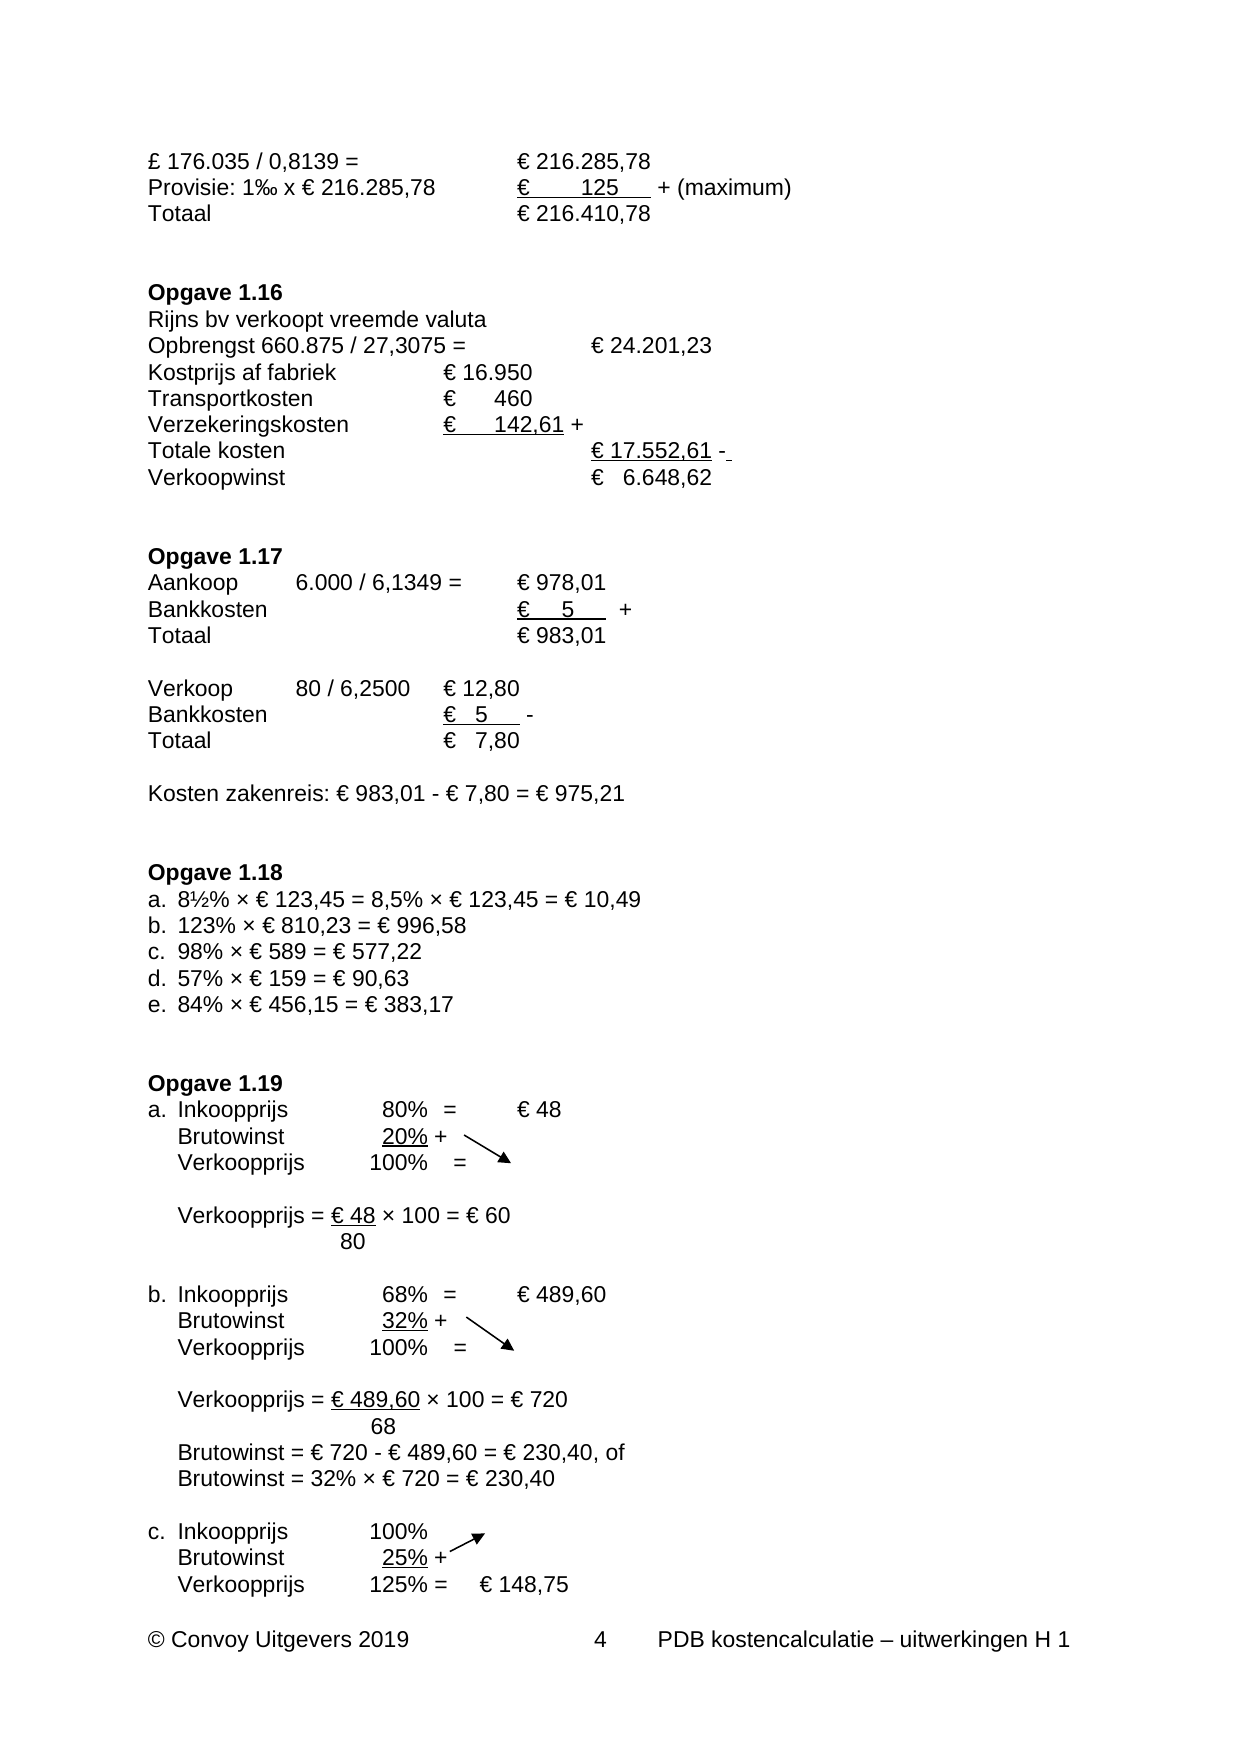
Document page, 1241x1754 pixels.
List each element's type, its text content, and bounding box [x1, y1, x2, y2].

text Opgave 1.16 [148, 279, 1093, 306]
text Bankkosten € 5 - [148, 701, 1090, 727]
text Opgave 1.17 [148, 543, 1093, 569]
list 57% × € 159 = € 90,63 [148, 964, 1093, 991]
list Inkoopprijs 68% = € 489,60 [148, 1281, 1093, 1307]
text Bankkosten € 5 + [148, 596, 1090, 622]
list 123% × € 810,23 = € 996,58 [148, 912, 1093, 938]
text Verkoopprijs = € 489,60 × 100 = € 720 [148, 1386, 1093, 1413]
text Totaal € 216.410,78 [148, 200, 1090, 227]
text Opgave 1.18 [148, 859, 1093, 886]
list 84% × € 456,15 = € 383,17 [148, 991, 1093, 1017]
text Verkoopprijs 100% = [148, 1333, 1093, 1360]
text Totaal € 983,01 [148, 622, 1090, 648]
text Brutowinst 25% + [148, 1544, 1093, 1571]
list 98% × € 589 = € 577,22 [148, 938, 1093, 964]
text Brutowinst 32% + [148, 1307, 1093, 1333]
text Verzekeringskosten € 142,61 + [148, 411, 1093, 437]
text Verkoopprijs 100% = [148, 1149, 1093, 1175]
list 8½% × € 123,45 = 8,5% × € 123,45 = € 10,49 [148, 886, 1093, 912]
text Aankoop 6.000 / 6,1349 = € 978,01 [148, 569, 1090, 596]
text Verkoopwinst € 6.648,62 [148, 464, 1093, 490]
text Totale kosten € 17.552,61 - [148, 437, 1093, 464]
text 68 [148, 1413, 1093, 1439]
text Opgave 1.19 [148, 1070, 1093, 1096]
text 80 [148, 1228, 1093, 1254]
text Verkoopprijs 125% = € 148,75 [148, 1571, 1093, 1597]
text Kosten zakenreis: € 983,01 - € 7,80 = € 975,21 [148, 780, 1090, 806]
list Inkoopprijs 80% = € 48 [148, 1096, 1093, 1123]
text Brutowinst = € 720 - € 489,60 = € 230,40, of [148, 1439, 1093, 1465]
text Totaal € 7,80 [148, 727, 1090, 754]
text Brutowinst 20% + [148, 1123, 1093, 1149]
text Opbrengst 660.875 / 27,3075 = € 24.201,23 [148, 332, 1093, 358]
text Transportkosten € 460 [148, 385, 1093, 411]
text Provisie: 1‰ x € 216.285,78 € 125 + (maximum) [148, 174, 1090, 200]
text Verkoopprijs = € 48 × 100 = € 60 [148, 1202, 1093, 1228]
text Verkoop 80 / 6,2500 € 12,80 [148, 675, 1090, 701]
text Rijns bv verkoopt vreemde valuta [148, 306, 1093, 332]
text Kostprijs af fabriek € 16.950 [148, 358, 1093, 385]
text £ 176.035 / 0,8139 = € 216.285,78 [148, 148, 1090, 174]
list Inkoopprijs 100% [148, 1518, 1093, 1544]
text Brutowinst = 32% × € 720 = € 230,40 [148, 1465, 1093, 1492]
